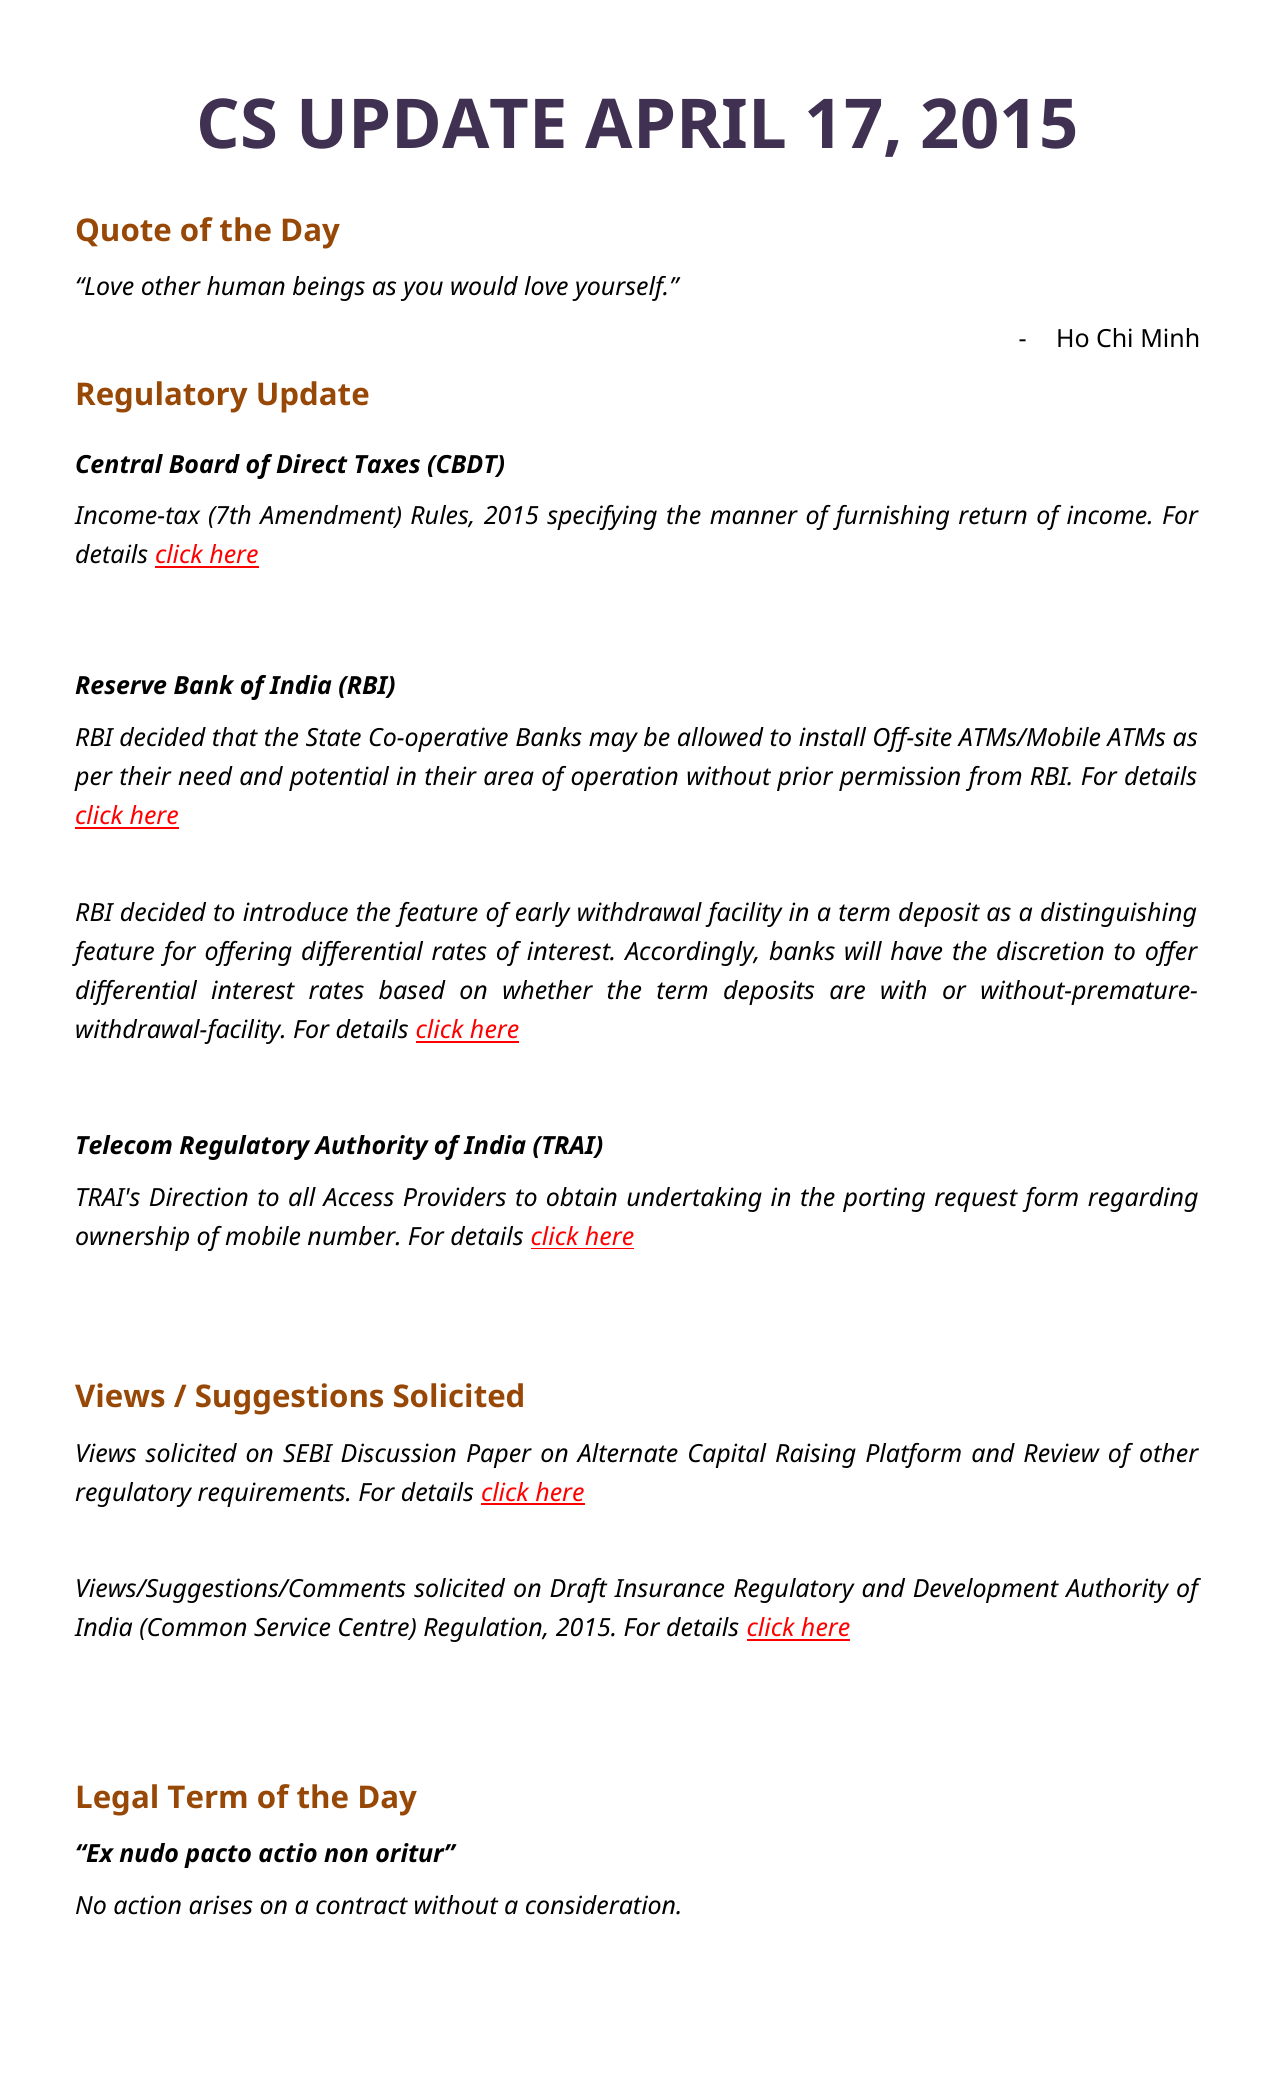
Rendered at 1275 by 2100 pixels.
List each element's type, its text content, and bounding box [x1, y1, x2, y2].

text Income-tax (7th Amendment) Rules, 2015 specifying the manner of furnishing return of income. For details click here [75, 498, 1200, 571]
text Telecom Regulatory Authority of India (TRAI) [75, 1128, 1200, 1162]
list Ho Chi Minh [112, 321, 1200, 355]
text Quote of the Day [75, 208, 1200, 250]
text Legal Term of the Day [75, 1775, 1200, 1817]
text Reserve Bank of India (RBI) [75, 668, 1200, 702]
text Views/Suggestions/Comments solicited on Draft Insurance Regulatory and Development Authority of India (Common Service Centre) Regulation, 2015. For details click here [75, 1571, 1200, 1644]
text “Ex nudo pacto actio non oritur” [75, 1836, 1200, 1870]
text Regulatory Update [75, 372, 1200, 415]
text “Love other human beings as you would love yourself.” [75, 269, 1200, 303]
text Views / Suggestions Solicited [75, 1374, 1200, 1416]
text CS UPDATE APRIL 17, 2015 [75, 75, 1200, 169]
text TRAI's Direction to all Access Providers to obtain undertaking in the porting request form regarding ownership of mobile number. For details click here [75, 1179, 1200, 1253]
text Views solicited on SEBI Discussion Paper on Alternate Capital Raising Platform and Review of other regulatory requirements. For details click here [75, 1435, 1200, 1508]
text Central Board of Direct Taxes (CBDT) [75, 446, 1200, 480]
text RBI decided to introduce the feature of early withdrawal facility in a term deposit as a distinguishing feature for offering differential rates of interest. Accordingly, banks will have the discretion to offer differential interest rates based on whether the term deposits are with or without-premature-withdrawal-facility. For details click here [75, 894, 1200, 1046]
text No action arises on a contract without a consideration. [75, 1888, 1200, 1922]
text RBI decided that the State Co-operative Banks may be allowed to install Off-site ATMs/Mobile ATMs as per their need and potential in their area of operation without prior permission from RBI. For details click here [75, 720, 1200, 832]
